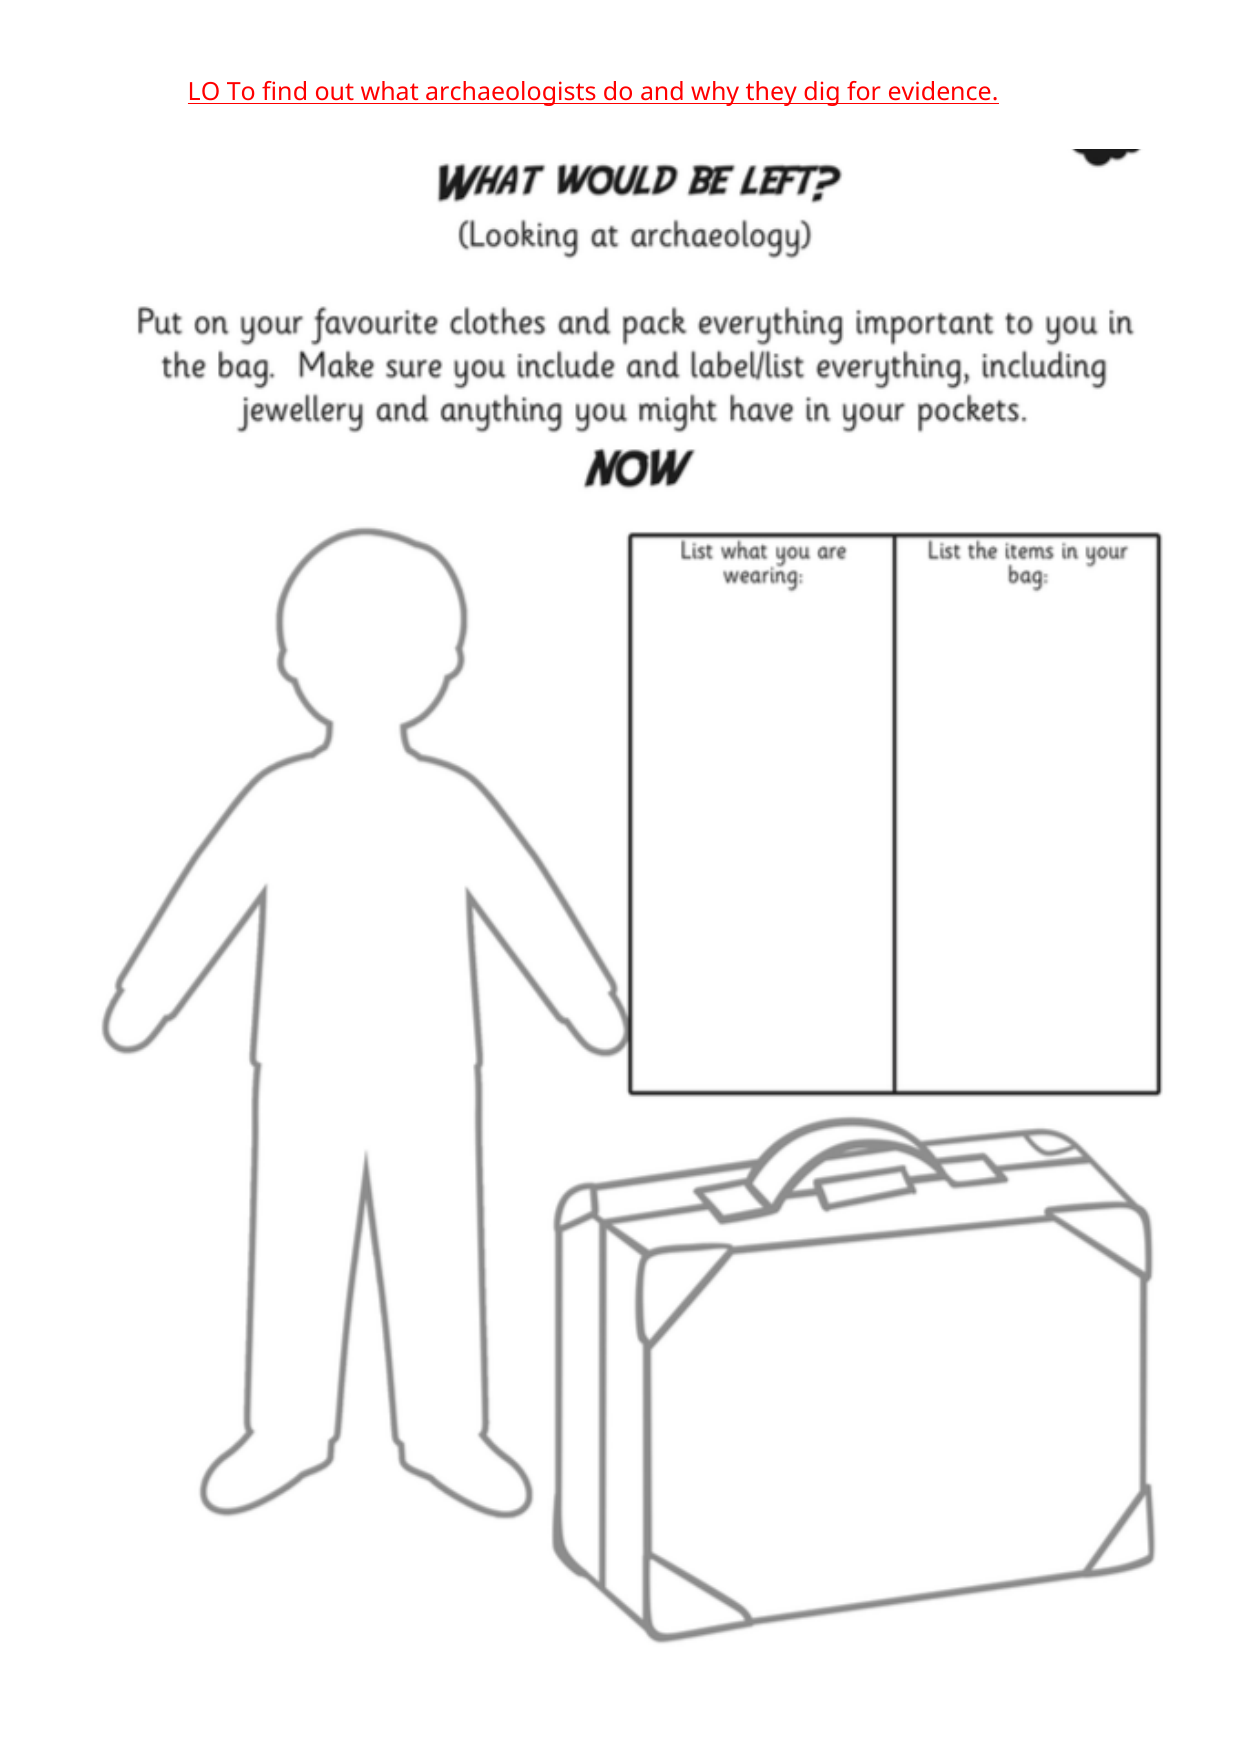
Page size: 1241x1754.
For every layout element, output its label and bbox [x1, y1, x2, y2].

picture [64, 149, 1190, 1650]
